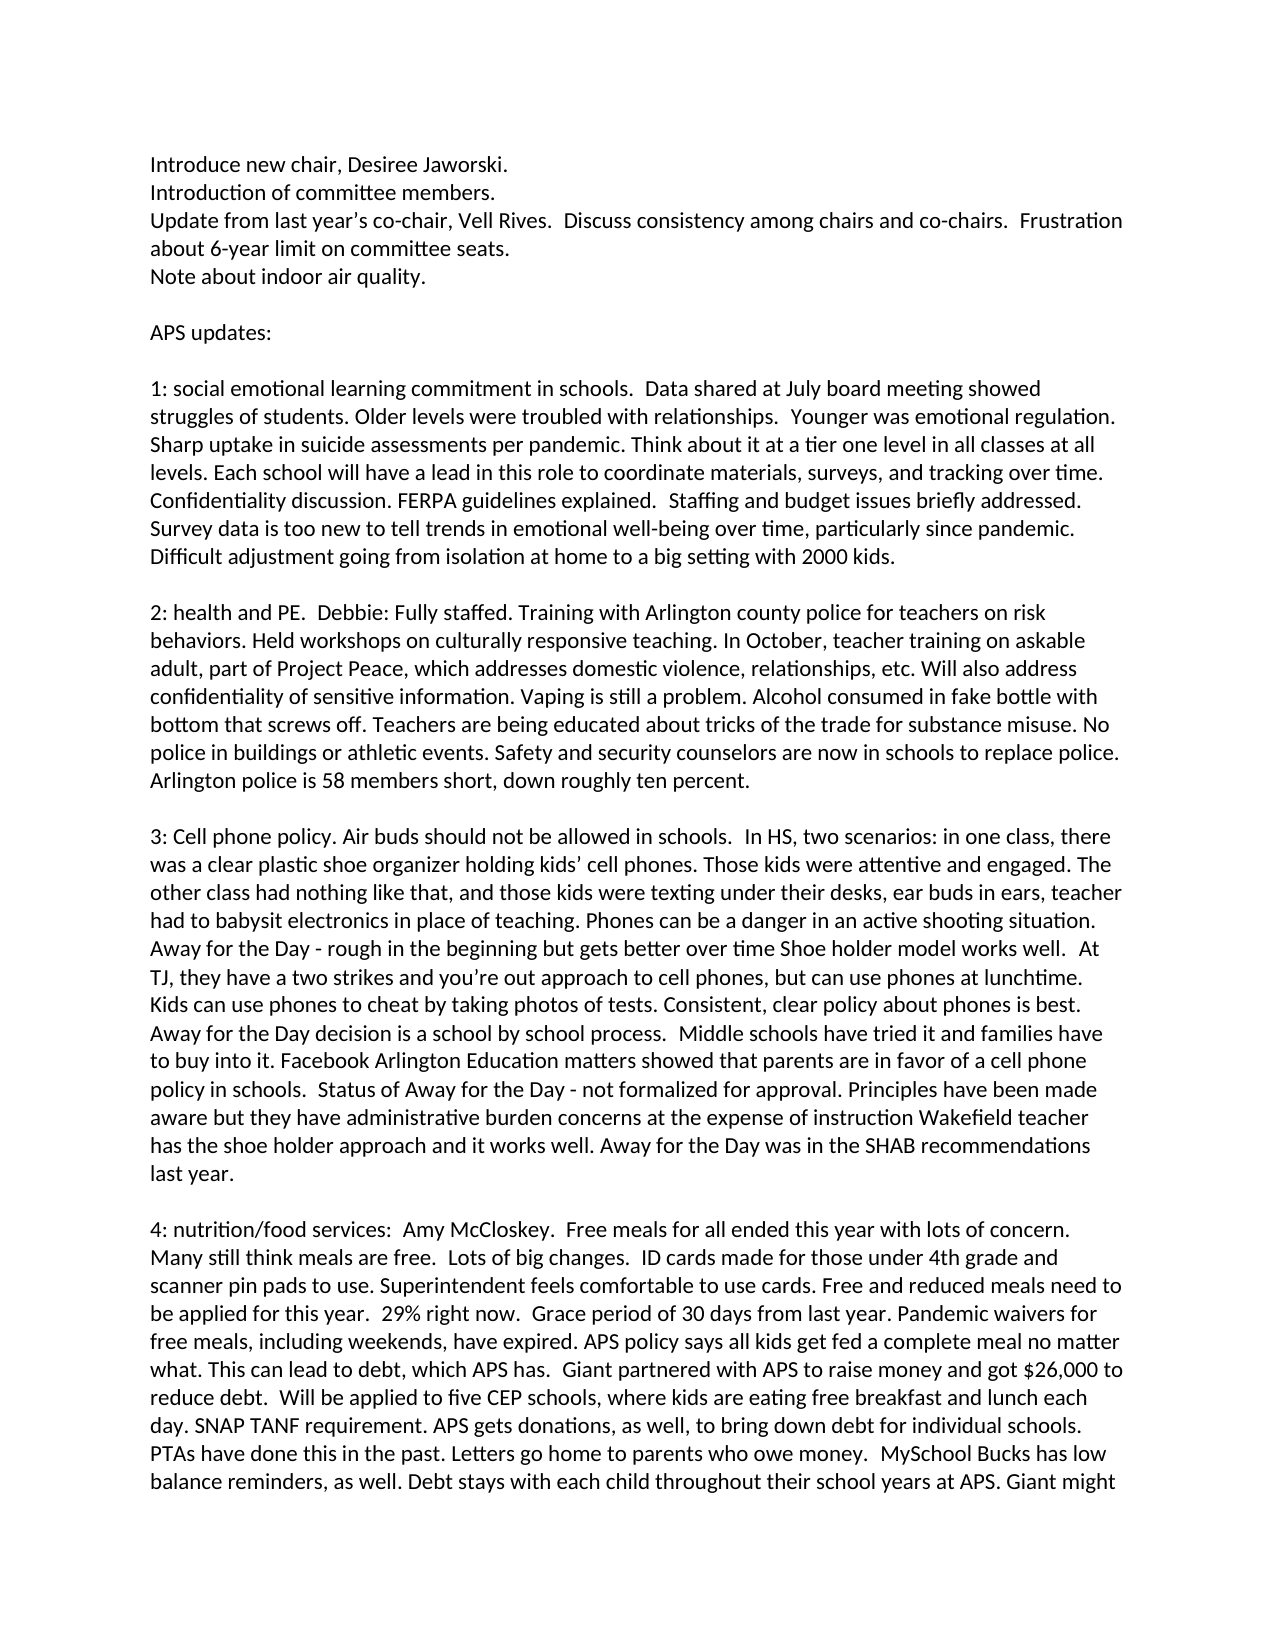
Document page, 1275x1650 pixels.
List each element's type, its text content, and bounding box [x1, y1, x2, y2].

text Introduce new chair, Desiree Jaworski. [150, 150, 1125, 178]
text Update from last year’s co-chair, Vell Rives. Discuss consistency among chairs and co-chairs. Frustration about 6-year limit on committee seats. [150, 206, 1125, 262]
text APS updates: [150, 318, 1125, 346]
text 2: health and PE. Debbie: Fully staffed. Training with Arlington county police for teachers on risk behaviors. Held workshops on culturally responsive teaching. In October, teacher training on askable adult, part of Project Peace, which addresses domestic violence, relationships, etc. Will also address confidentiality of sensitive information. Vaping is still a problem. Alcohol consumed in fake bottle with bottom that screws off. Teachers are being educated about tricks of the trade for substance misuse. No police in buildings or athletic events. Safety and security counselors are now in schools to replace police. Arlington police is 58 members short, down roughly ten percent. [150, 598, 1125, 794]
text 3: Cell phone policy. Air buds should not be allowed in schools. In HS, two scenarios: in one class, there was a clear plastic shoe organizer holding kids’ cell phones. Those kids were attentive and engaged. The other class had nothing like that, and those kids were texting under their desks, ear buds in ears, teacher had to babysit electronics in place of teaching. Phones can be a danger in an active shooting situation. Away for the Day - rough in the beginning but gets better over time Shoe holder model works well. At TJ, they have a two strikes and you’re out approach to cell phones, but can use phones at lunchtime. Kids can use phones to cheat by taking photos of tests. Consistent, clear policy about phones is best. Away for the Day decision is a school by school process. Middle schools have tried it and families have to buy into it. Facebook Arlington Education matters showed that parents are in favor of a cell phone policy in schools. Status of Away for the Day - not formalized for approval. Principles have been made aware but they have administrative burden concerns at the expense of instruction Wakefield teacher has the shoe holder approach and it works well. Away for the Day was in the SHAB recommendations last year. [150, 822, 1125, 1187]
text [150, 1215, 1125, 1495]
text Introduction of committee members. [150, 178, 1125, 206]
text 1: social emotional learning commitment in schools. Data shared at July board meeting showed struggles of students. Older levels were troubled with relationships. Younger was emotional regulation. Sharp uptake in suicide assessments per pandemic. Think about it at a tier one level in all classes at all levels. Each school will have a lead in this role to coordinate materials, surveys, and tracking over time. Confidentiality discussion. FERPA guidelines explained. Staffing and budget issues briefly addressed. Survey data is too new to tell trends in emotional well-being over time, particularly since pandemic. Difficult adjustment going from isolation at home to a big setting with 2000 kids. [150, 374, 1125, 570]
text Note about indoor air quality. [150, 262, 1125, 290]
